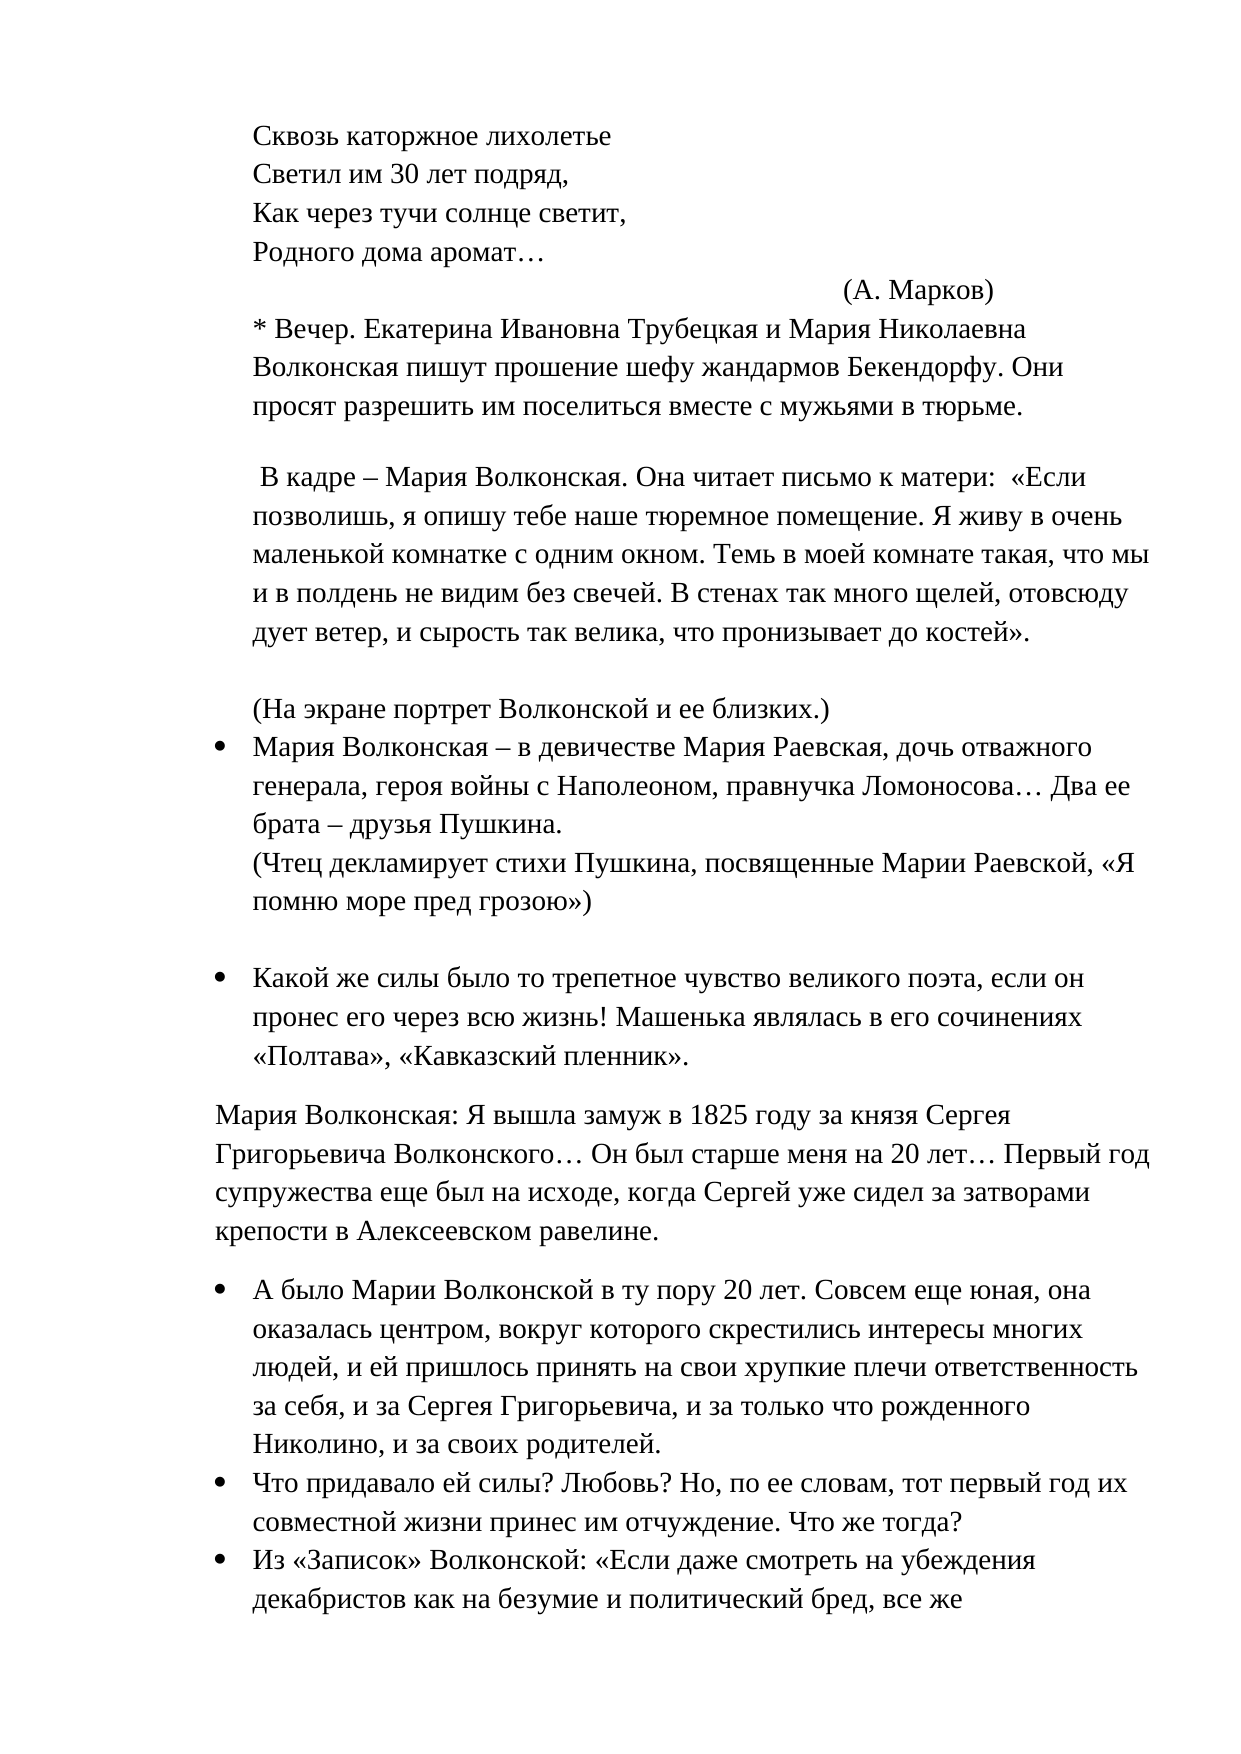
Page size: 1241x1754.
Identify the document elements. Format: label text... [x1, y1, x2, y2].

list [215, 1542, 1152, 1614]
list (На экране портрет Волконской и ее близких.) [252, 691, 1152, 724]
list Как через тучи солнце светит, [252, 195, 1152, 229]
list Мария Волконская – в девичестве Мария Раевская, дочь отважного генерала, героя войны с Наполеоном, правнучка Ломоносова… Два ее брата – друзья Пушкина. [215, 729, 1152, 840]
list Родного дома аромат… [252, 234, 1152, 267]
text Мария Волконская: Я вышла замуж в 1825 году за князя Сергея Григорьевича Волконского… Он был старше меня на 20 лет… Первый год супружества еще был на исходе, когда Сергей уже сидел за затворами крепости в Алексеевском равелине. [215, 1097, 1152, 1246]
list В кадре – Мария Волконская. Она читает письмо к матери: «Если позволишь, я опишу тебе наше тюремное помещение. Я живу в очень маленькой комнатке с одним окном. Темь в моей комнате такая, что мы и в полдень не видим без свечей. В стенах так много щелей, отовсюду дует ветер, и сырость так велика, что пронизывает до костей». [252, 459, 1152, 647]
list Сквозь каторжное лихолетье [252, 118, 1152, 152]
list Какой же силы было то трепетное чувство великого поэта, если он пронес его через всю жизнь! Машенька являлась в его сочинениях «Полтава», «Кавказский пленник». [215, 961, 1152, 1071]
list * Вечер. Екатерина Ивановна Трубецкая и Мария Николаевна Волконская пишут прошение шефу жандармов Бекендорфу. Они просят разрешить им поселиться вместе с мужьями в тюрьме. [252, 311, 1152, 421]
list (Чтец декламирует стихи Пушкина, посвященные Марии Раевской, «Я помню море пред грозою») [252, 845, 1152, 917]
list А было Марии Волконской в ту пору 20 лет. Совсем еще юная, она оказалась центром, вокруг которого скрестились интересы многих людей, и ей пришлось принять на свои хрупкие плечи ответственность за себя, и за Сергея Григорьевича, и за только что рожденного Николино, и за своих родителей. [215, 1272, 1152, 1460]
list Что придавало ей силы? Любовь? Но, по ее словам, тот первый год их совместной жизни принес им отчуждение. Что же тогда? [215, 1465, 1152, 1537]
list Светил им 30 лет подряд, [252, 157, 1152, 190]
list (А. Марков) [252, 272, 1152, 306]
